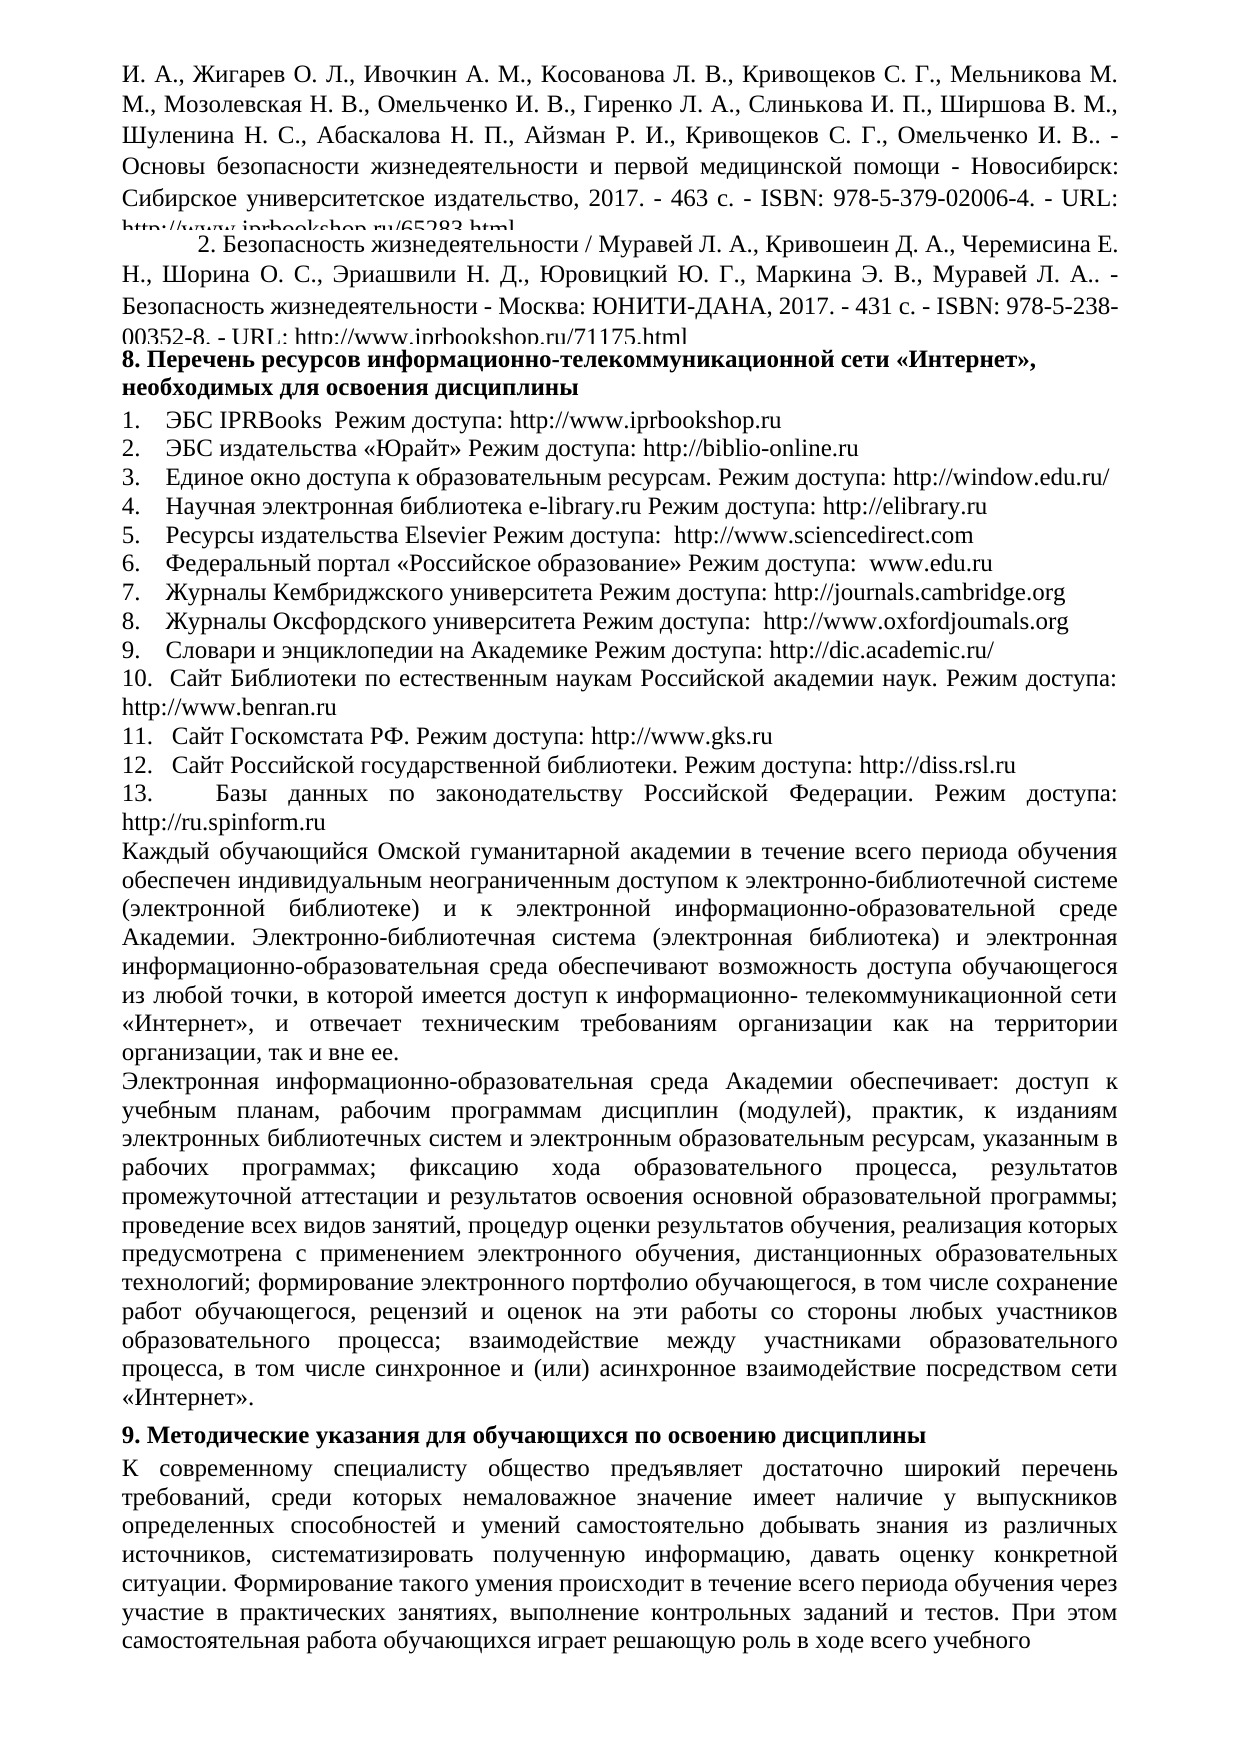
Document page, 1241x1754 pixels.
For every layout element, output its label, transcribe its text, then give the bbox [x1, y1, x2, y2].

table_cell К современному специалисту общество предъявляет достаточно широкий перечень требований, среди которых немаловажное значение имеет наличие у выпускников определенных способностей и умений самостоятельно добывать знания из различных источников, систематизировать полученную информацию, давать оценку конкретной ситуации. Формирование такого умения происходит в течение всего периода обучения через участие в практических занятиях, выполнение контрольных заданий и тестов. При этом самостоятельная работа обучающихся играет решающую роль в ходе всего учебного [118, 1453, 1122, 1662]
table_cell 9. Методические указания для обучающихся по освоению дисциплины [118, 1420, 1122, 1453]
table_cell 8. Перечень ресурсов информационно-телекоммуникационной сети «Интернет», необходимых для освоения дисциплины [118, 344, 1122, 405]
table_header И. А., Жигарев О. Л., Ивочкин А. М., Косованова Л. В., Кривощеков С. Г., Мельникова М. М., Мозолевская Н. В., Омельченко И. В., Гиренко Л. А., Слинькова И. П., Ширшова В. М., Шуленина Н. С., Абаскалова Н. П., Айзман Р. И., Кривощеков С. Г., Омельченко И. В.. - Основы безопасности жизнедеятельности и первой медицинской помощи - Новосибирск: Сибирское университетское издательство, 2017. - 463 с. - ISBN: 978-5-379-02006-4. - URL: http://www.iprbookshop.ru/65283.html [118, 59, 1122, 229]
table_cell 1. ЭБС IPRBooks Режим доступа: http://www.iprbookshop.ru 2. ЭБС издательства «Юрайт» Режим доступа: http://biblio-online.ru 3. Единое окно доступа к образовательным ресурсам. Режим доступа: http://window.edu.ru/ 4. Научная электронная библиотека e-library.ru Режим доступа: http://elibrary.ru 5. Ресурсы издательства Elsevier Режим доступа: http://www.sciencedirect.com 6. Федеральный портал «Российское образование» Режим доступа: www.edu.ru 7. Журналы Кембриджского университета Режим доступа: http://journals.cambridge.org 8. Журналы Оксфордского университета Режим доступа: http://www.oxfordjoumals.org 9. Словари и энциклопедии на Академике Режим доступа: http://dic.academic.ru/ 10. Сайт Библиотеки по естественным наукам Российской академии наук. Режим доступа: http://www.benran.ru 11. Сайт Госкомстата РФ. Режим доступа: http://www.gks.ru 12. Сайт Российской государственной библиотеки. Режим доступа: http://diss.rsl.ru 13. Базы данных по законодательству Российской Федерации. Режим доступа: http://ru.spinform.ru Каждый обучающийся Омской гуманитарной академии в течение всего периода обучения обеспечен индивидуальным неограниченным доступом к электронно-библиотечной системе (электронной библиотеке) и к электронной информационно-образовательной среде Академии. Электронно-библиотечная система (электронная библиотека) и электронная информационно-образовательная среда обеспечивают возможность доступа обучающегося из любой точки, в которой имеется доступ к информационно- телекоммуникационной сети «Интернет», и отвечает техническим требованиям организации как на территории организации, так и вне ее. Электронная информационно-образовательная среда Академии обеспечивает: доступ к учебным планам, рабочим программам дисциплин (модулей), практик, к изданиям электронных библиотечных систем и электронным образовательным ресурсам, указанным в рабочих программах; фиксацию хода образовательного процесса, результатов промежуточной аттестации и результатов освоения основной образовательной программы; проведение всех видов занятий, процедур оценки результатов обучения, реализация которых предусмотрена с применением электронного обучения, дистанционных образовательных технологий; формирование электронного портфолио обучающегося, в том числе сохранение работ обучающегося, рецензий и оценок на эти работы со стороны любых участников образовательного процесса; взаимодействие между участниками образовательного процесса, в том числе синхронное и (или) асинхронное взаимодействие посредством сети «Интернет». [118, 405, 1122, 1420]
table_cell 2. Безопасность жизнедеятельности / Муравей Л. А., Кривошеин Д. А., Черемисина Е. Н., Шорина О. С., Эриашвили Н. Д., Юровицкий Ю. Г., Маркина Э. В., Муравей Л. А.. - Безопасность жизнедеятельности - Москва: ЮНИТИ-ДАНА, 2017. - 431 с. - ISBN: 978-5-238-00352-8. - URL: http://www.iprbookshop.ru/71175.html [118, 230, 1122, 344]
